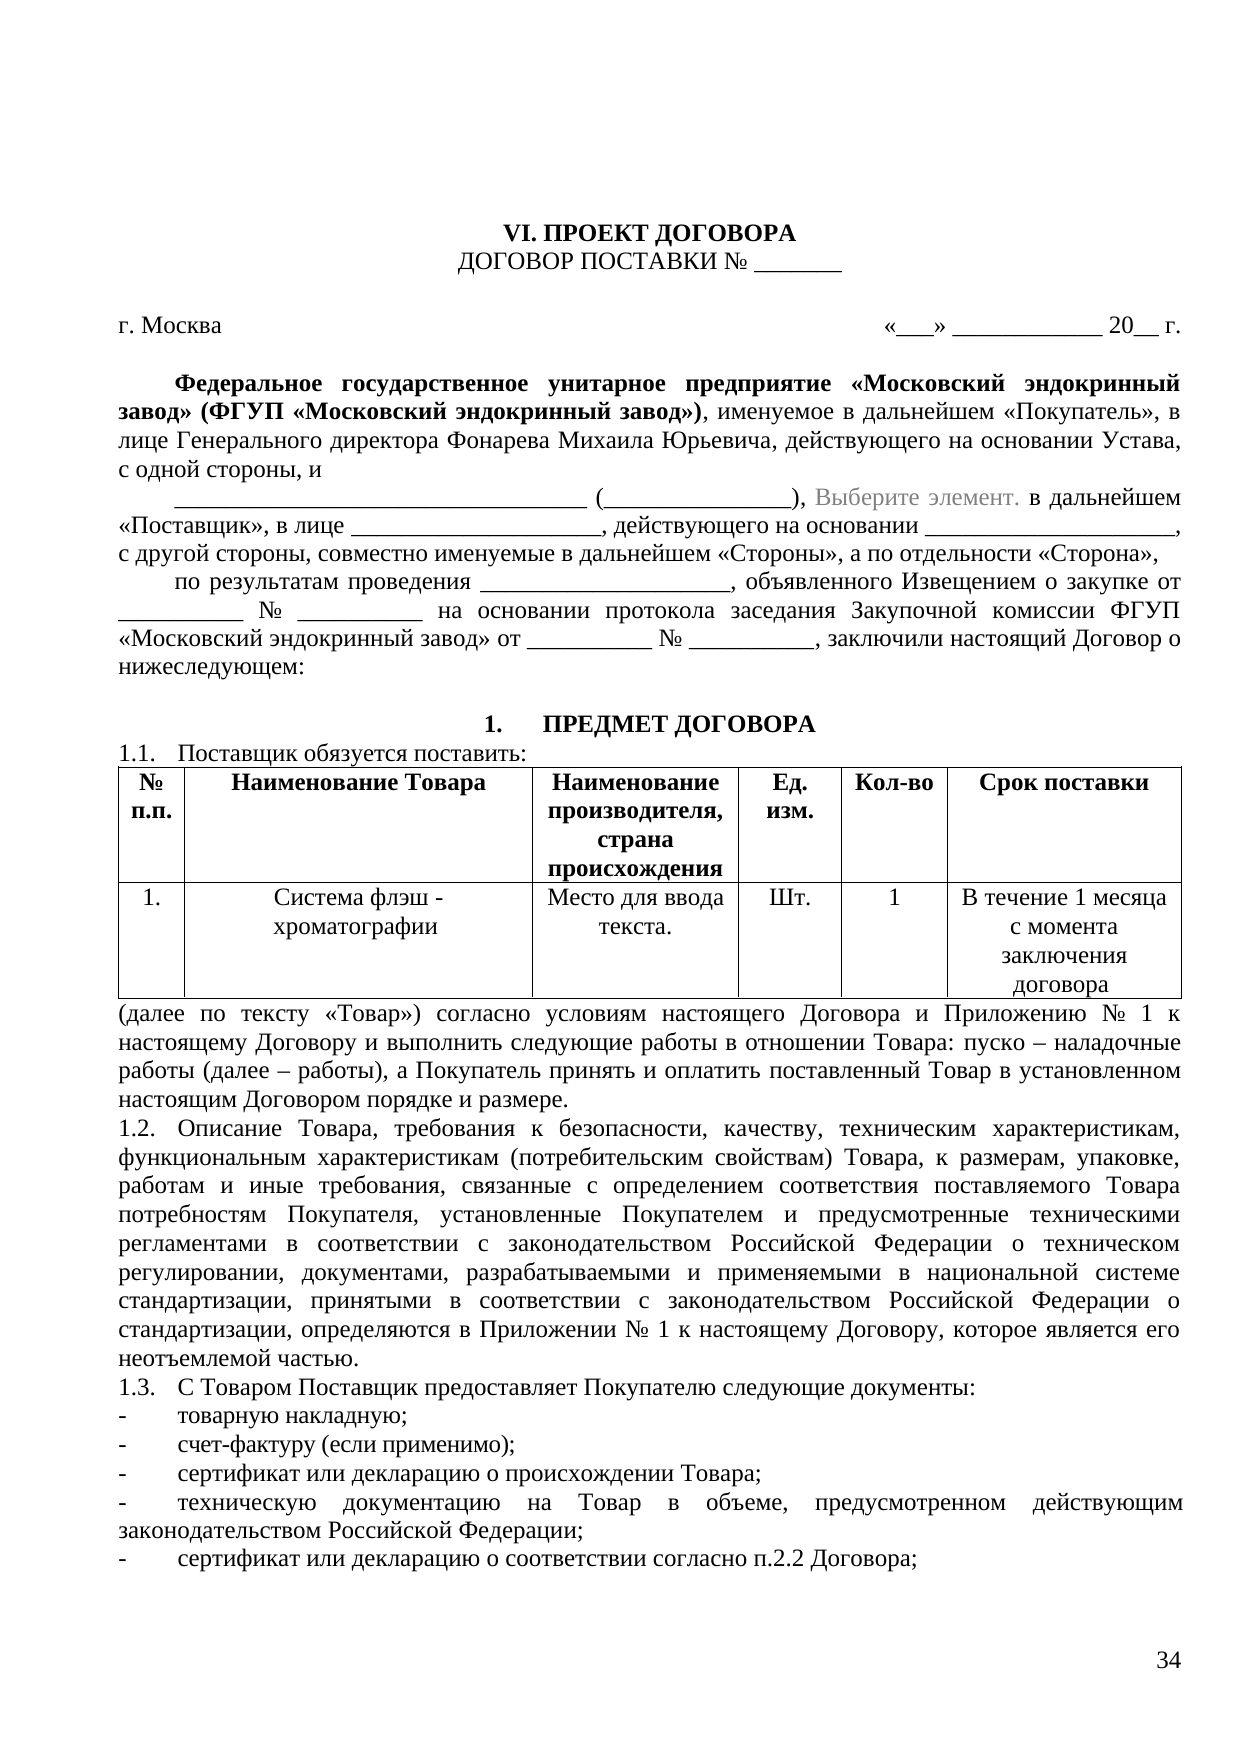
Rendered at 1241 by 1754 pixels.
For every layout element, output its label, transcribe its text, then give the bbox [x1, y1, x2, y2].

list - сертификат или декларацию о происхождении Товара; [118, 1458, 1181, 1487]
text - счет-фактуру (если применимо); [118, 1429, 1181, 1458]
text , в дальнейшем «Поставщик», в лице , действующего на основании , с другой стороны, совместно именуемые в дальнейшем «Стороны», а по отдельности «Сторона», [118, 483, 1181, 567]
text - товарную накладную; [118, 1400, 1181, 1429]
table_header Срок поставки [948, 768, 1181, 882]
text г. Москва [118, 310, 1181, 339]
text (далее по тексту «Товар») согласно условиям настоящего Договора и Приложению № 1 к настоящему Договору и выполнить следующие работы в отношении Товара: (далее – работы), а Покупатель принять и оплатить поставленный Товар в установленном настоящим Договором порядке и размере. [118, 999, 1181, 1113]
text VI. ПРОЕКТ ДОГОВОРА [118, 218, 1181, 246]
table_header № п.п. [119, 768, 184, 882]
table_header Ед. изм. [739, 768, 841, 882]
table_cell [119, 883, 184, 997]
text по результатам проведения , заключили настоящий Договор о нижеследующем: [118, 567, 1181, 680]
text - сертификат или декларацию о соответствии согласно п.2.2 Договора; [118, 1544, 1184, 1572]
text - техническую документацию на Товар в объеме, предусмотренном действующим законодательством Российской Федерации; [118, 1487, 1184, 1544]
text 1.1. Поставщик обязуется поставить: [118, 738, 1181, 766]
table_header Кол-во [842, 768, 947, 882]
table_header Наименование Товара [185, 768, 532, 882]
subtitle ДОГОВОР ПОСТАВКИ № [118, 246, 1181, 275]
text 1.3. С Товаром Поставщик предоставляет Покупателю следующие документы: [118, 1372, 1181, 1400]
text 1. ПРЕДМЕТ ДОГОВОРА [118, 709, 1181, 738]
table_cell [185, 883, 532, 997]
text 1.2. Описание Товара, требования к безопасности, качеству, техническим характеристикам, функциональным характеристикам (потребительским свойствам) Товара, к размерам, упаковке, работам и иные требования, связанные с определением соответствия поставляемого Товара потребностям Покупателя, установленные Покупателем и предусмотренные техническими регламентами в соответствии с законодательством Российской Федерации о техническом регулировании, документами, разрабатываемыми и применяемыми в национальной системе стандартизации, принятыми в соответствии с законодательством Российской Федерации о стандартизации, определяются в Приложении № 1 к настоящему Договору, которое является его неотъемлемой частью. [118, 1113, 1181, 1372]
text Федеральное государственное унитарное предприятие «Московский эндокринный завод» (ФГУП «Московский эндокринный завод»), именуемое в дальнейшем «Покупатель», в лице , действующего на основании , с одной стороны, и [118, 368, 1181, 483]
table_header Наименование производителя, страна происхождения [533, 768, 738, 882]
